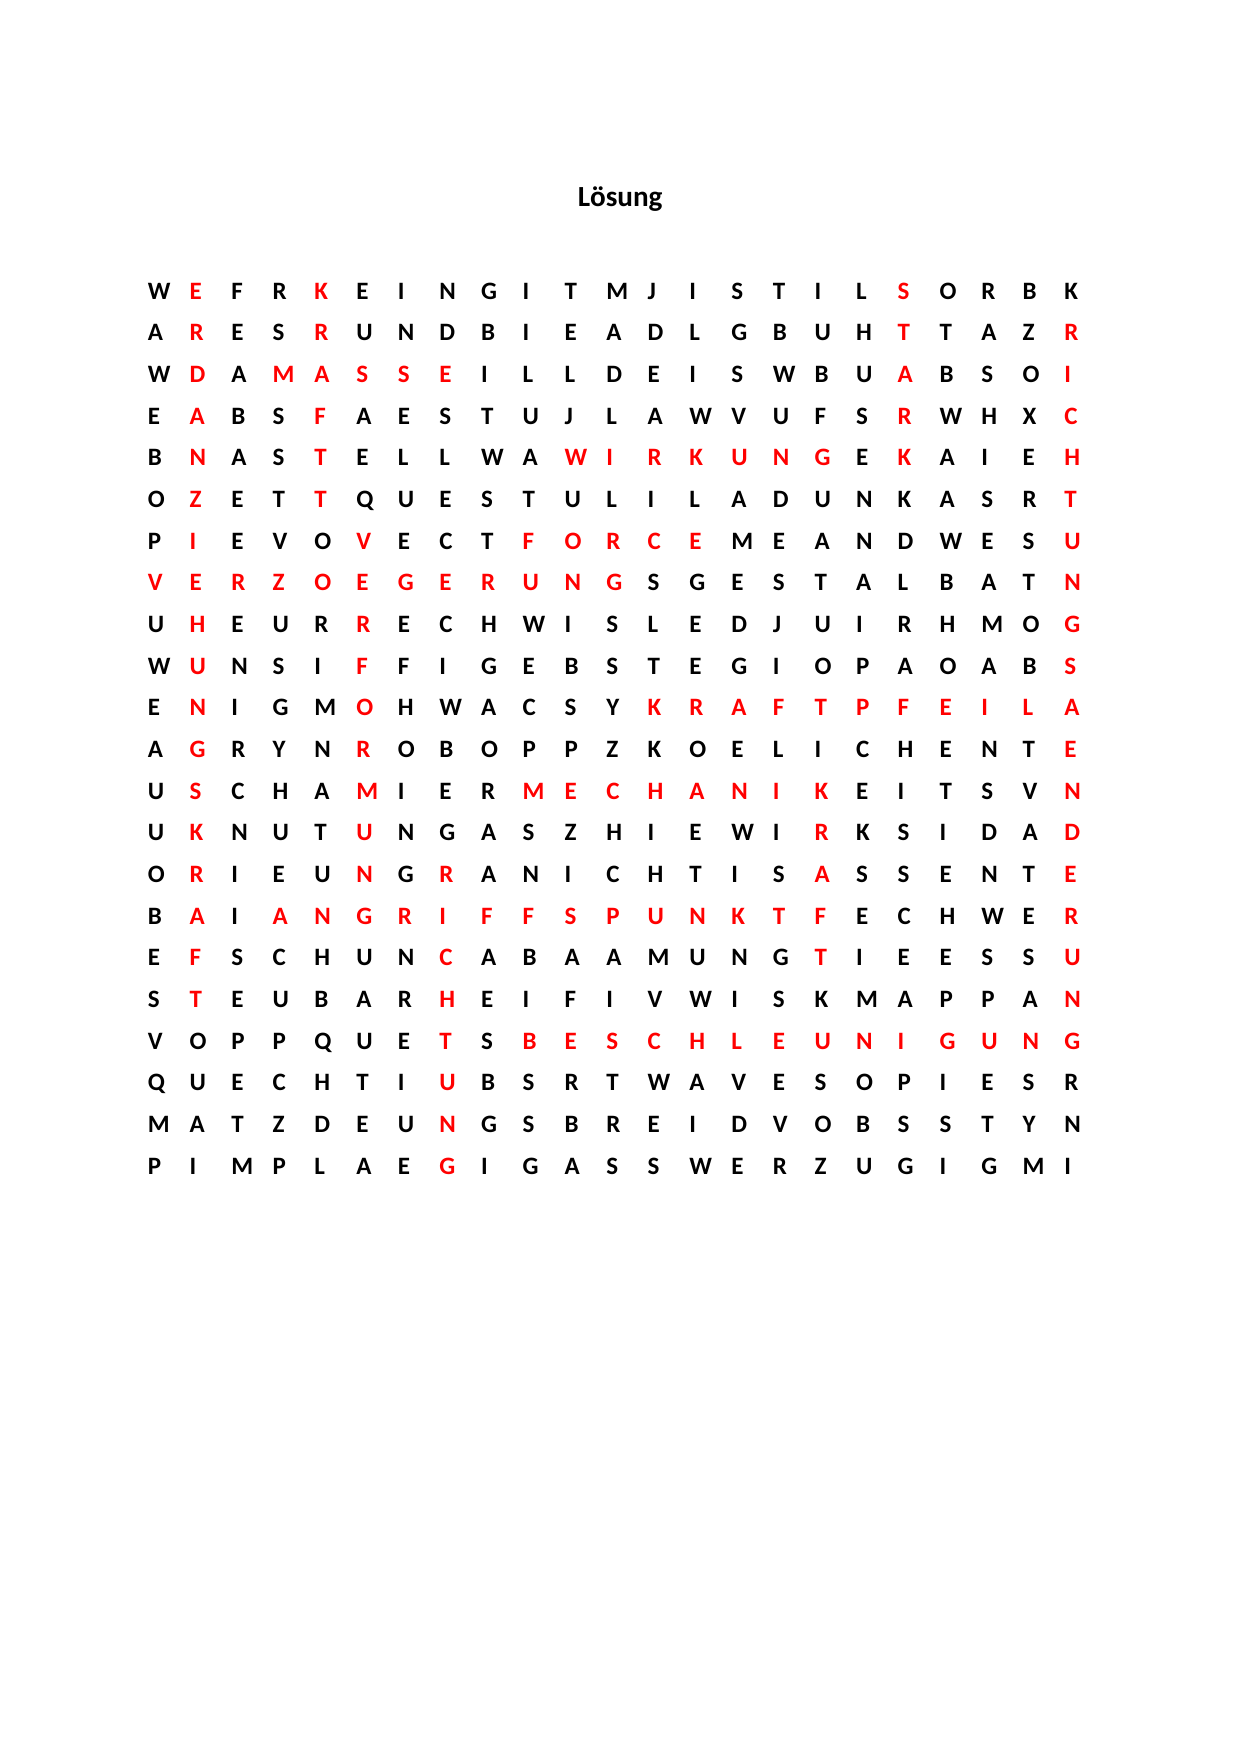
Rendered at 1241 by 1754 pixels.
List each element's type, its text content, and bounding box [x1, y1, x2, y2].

table_cell B [140, 441, 182, 483]
table_cell C [890, 900, 932, 941]
table_header O [932, 275, 974, 316]
table_cell N [849, 1025, 890, 1066]
table_cell O [682, 733, 724, 775]
table_cell B [932, 358, 974, 400]
table_cell N [682, 900, 724, 941]
table_cell A [807, 858, 848, 900]
table_cell G [182, 733, 224, 775]
table_cell T [765, 900, 807, 941]
table_cell S [974, 358, 1015, 400]
table_cell T [1015, 566, 1057, 608]
table_cell A [557, 1150, 599, 1191]
table_cell E [349, 1108, 390, 1150]
table_header K [1057, 275, 1099, 316]
table_cell U [557, 483, 599, 525]
table_cell M [265, 358, 307, 400]
table_cell A [474, 858, 515, 900]
table_cell T [307, 441, 349, 483]
table_cell W [932, 400, 974, 441]
table_cell A [307, 775, 349, 816]
table_cell E [932, 733, 974, 775]
table_cell W [724, 816, 765, 858]
table_cell I [390, 1066, 432, 1108]
table_cell X [1015, 400, 1057, 441]
table_header I [807, 275, 848, 316]
table_cell R [182, 316, 224, 358]
table_cell E [682, 525, 724, 566]
table_cell N [1015, 1025, 1057, 1066]
table_cell E [1057, 733, 1099, 775]
table_cell M [515, 775, 557, 816]
table_cell W [140, 358, 182, 400]
table_cell M [724, 525, 765, 566]
table_cell V [765, 1108, 807, 1150]
table_header R [265, 275, 307, 316]
table_cell L [599, 400, 640, 441]
table_cell E [849, 775, 890, 816]
table_header I [515, 275, 557, 316]
table_cell W [932, 525, 974, 566]
table_cell Q [349, 483, 390, 525]
table_cell F [182, 941, 224, 983]
table_cell I [682, 358, 724, 400]
table_cell U [140, 816, 182, 858]
table_cell I [765, 650, 807, 691]
table_cell S [557, 691, 599, 733]
table_cell E [390, 400, 432, 441]
table_cell T [807, 691, 848, 733]
table_cell H [432, 983, 473, 1025]
table_cell C [265, 1066, 307, 1108]
table_cell A [182, 900, 224, 941]
table_cell I [474, 1150, 515, 1191]
table_cell A [265, 900, 307, 941]
table_cell E [890, 941, 932, 983]
table_cell T [224, 1108, 265, 1150]
table_cell B [932, 566, 974, 608]
table_cell E [682, 816, 724, 858]
table_cell P [557, 733, 599, 775]
table_cell Z [807, 1150, 848, 1191]
table_cell E [349, 441, 390, 483]
table_cell E [1015, 441, 1057, 483]
table_cell T [474, 525, 515, 566]
table_cell S [1015, 525, 1057, 566]
table_cell S [890, 1108, 932, 1150]
table_cell M [224, 1150, 265, 1191]
table_cell A [224, 358, 265, 400]
table_cell S [474, 483, 515, 525]
table_cell H [307, 941, 349, 983]
table_header I [682, 275, 724, 316]
table_cell A [724, 691, 765, 733]
table_cell A [807, 525, 848, 566]
table_cell T [807, 941, 848, 983]
table_cell S [640, 566, 682, 608]
table_cell U [349, 316, 390, 358]
table_cell H [849, 316, 890, 358]
table_cell B [515, 941, 557, 983]
table_cell A [932, 441, 974, 483]
table_cell A [349, 983, 390, 1025]
table_cell G [349, 900, 390, 941]
table_cell I [432, 900, 473, 941]
table_cell S [515, 1066, 557, 1108]
table_cell A [682, 775, 724, 816]
table_cell D [599, 358, 640, 400]
table_cell E [1057, 858, 1099, 900]
table_cell N [849, 483, 890, 525]
table_cell A [640, 400, 682, 441]
table_cell H [640, 858, 682, 900]
table_cell C [1057, 400, 1099, 441]
table_cell N [307, 900, 349, 941]
table_cell F [390, 650, 432, 691]
table_cell S [890, 858, 932, 900]
table_cell T [307, 483, 349, 525]
table_cell S [1015, 1066, 1057, 1108]
table_cell I [765, 775, 807, 816]
table_cell E [682, 650, 724, 691]
table_cell U [432, 1066, 473, 1108]
table_cell M [349, 775, 390, 816]
table_cell N [849, 525, 890, 566]
table_cell L [682, 316, 724, 358]
table_cell T [182, 983, 224, 1025]
table_cell A [974, 566, 1015, 608]
table_cell I [932, 816, 974, 858]
table_cell C [224, 775, 265, 816]
table_cell B [765, 316, 807, 358]
table_cell E [932, 858, 974, 900]
table_cell R [890, 400, 932, 441]
table_cell M [849, 983, 890, 1025]
table_cell T [807, 566, 848, 608]
table_cell E [515, 650, 557, 691]
table_cell F [349, 650, 390, 691]
table_cell A [890, 983, 932, 1025]
table_cell K [724, 900, 765, 941]
table_cell O [932, 650, 974, 691]
table_cell T [682, 858, 724, 900]
table_cell T [1057, 483, 1099, 525]
table_header N [432, 275, 473, 316]
table_cell E [224, 983, 265, 1025]
table_header J [640, 275, 682, 316]
table_cell C [515, 691, 557, 733]
table_cell I [474, 358, 515, 400]
table_cell B [557, 650, 599, 691]
table_cell R [390, 983, 432, 1025]
table_cell B [432, 733, 473, 775]
table_cell C [640, 1025, 682, 1066]
table_cell W [765, 358, 807, 400]
table_cell V [265, 525, 307, 566]
table_cell U [390, 483, 432, 525]
table_cell W [682, 400, 724, 441]
table_cell A [599, 316, 640, 358]
table_cell I [224, 858, 265, 900]
table_cell P [265, 1150, 307, 1191]
table_cell P [224, 1025, 265, 1066]
table_cell R [182, 858, 224, 900]
table_cell G [724, 316, 765, 358]
table_cell S [599, 650, 640, 691]
table_cell D [307, 1108, 349, 1150]
table_cell G [474, 1108, 515, 1150]
table_cell T [599, 1066, 640, 1108]
table_cell G [974, 1150, 1015, 1191]
table_cell E [974, 525, 1015, 566]
table_cell F [515, 525, 557, 566]
table_cell P [265, 1025, 307, 1066]
table_cell E [557, 316, 599, 358]
table_cell G [1057, 1025, 1099, 1066]
table_cell S [557, 900, 599, 941]
table_cell T [307, 816, 349, 858]
table_header B [1015, 275, 1057, 316]
table_cell Z [557, 816, 599, 858]
table_cell O [557, 525, 599, 566]
table_cell E [140, 691, 182, 733]
table_cell L [765, 733, 807, 775]
table_cell G [807, 441, 848, 483]
table_cell S [1015, 941, 1057, 983]
table_header F [224, 275, 265, 316]
table_cell G [1057, 608, 1099, 650]
table_header G [474, 275, 515, 316]
table_cell H [932, 900, 974, 941]
table_cell T [932, 775, 974, 816]
table_cell W [640, 1066, 682, 1108]
table_cell Q [307, 1025, 349, 1066]
table_cell K [640, 733, 682, 775]
table_cell S [765, 983, 807, 1025]
table_cell N [307, 733, 349, 775]
table_header S [890, 275, 932, 316]
table_cell K [890, 441, 932, 483]
table_cell A [307, 358, 349, 400]
table_cell E [390, 1025, 432, 1066]
table_cell N [1057, 775, 1099, 816]
table_cell U [849, 1150, 890, 1191]
table_cell A [1015, 816, 1057, 858]
table_cell L [1015, 691, 1057, 733]
table_cell D [974, 816, 1015, 858]
table_cell C [432, 941, 473, 983]
table_cell S [974, 775, 1015, 816]
table_cell L [557, 358, 599, 400]
table_cell E [224, 608, 265, 650]
table_cell N [1057, 983, 1099, 1025]
table_cell H [682, 1025, 724, 1066]
table_cell F [307, 400, 349, 441]
table_cell G [682, 566, 724, 608]
table_cell L [724, 1025, 765, 1066]
table_cell H [974, 400, 1015, 441]
table_cell E [182, 566, 224, 608]
table_cell I [640, 483, 682, 525]
table_cell K [182, 816, 224, 858]
table_cell G [890, 1150, 932, 1191]
table_cell U [515, 566, 557, 608]
table_cell B [1015, 650, 1057, 691]
table_cell S [599, 1025, 640, 1066]
table_cell E [140, 941, 182, 983]
table_cell E [390, 525, 432, 566]
table_cell N [182, 441, 224, 483]
table_cell U [265, 608, 307, 650]
table_cell U [807, 608, 848, 650]
table_cell E [640, 1108, 682, 1150]
table_cell M [140, 1108, 182, 1150]
table_cell U [1057, 941, 1099, 983]
table_cell H [265, 775, 307, 816]
table_cell K [640, 691, 682, 733]
table_cell I [890, 775, 932, 816]
table_cell N [724, 941, 765, 983]
table_cell T [890, 316, 932, 358]
table_cell K [807, 775, 848, 816]
table_cell I [932, 1150, 974, 1191]
table_cell A [474, 691, 515, 733]
table_cell U [390, 1108, 432, 1150]
table_cell A [474, 941, 515, 983]
table_cell F [515, 900, 557, 941]
table_cell M [1015, 1150, 1057, 1191]
table_cell O [807, 1108, 848, 1150]
table_cell I [599, 441, 640, 483]
table_cell F [474, 900, 515, 941]
table_cell E [224, 483, 265, 525]
table_cell F [807, 400, 848, 441]
table_cell J [557, 400, 599, 441]
table_cell T [349, 1066, 390, 1108]
table_cell A [974, 650, 1015, 691]
table_cell D [182, 358, 224, 400]
table_cell O [1015, 358, 1057, 400]
table_cell N [224, 816, 265, 858]
table_cell E [849, 441, 890, 483]
table_cell Z [1015, 316, 1057, 358]
table_cell U [807, 483, 848, 525]
table_cell U [974, 1025, 1015, 1066]
table_cell E [765, 1025, 807, 1066]
table_cell S [849, 858, 890, 900]
table_cell H [890, 733, 932, 775]
table_cell O [849, 1066, 890, 1108]
table_cell E [849, 900, 890, 941]
table_cell E [349, 566, 390, 608]
table_cell R [224, 733, 265, 775]
table_cell R [807, 816, 848, 858]
table_cell O [1015, 608, 1057, 650]
table_cell I [307, 650, 349, 691]
table_cell A [224, 441, 265, 483]
table_cell E [265, 858, 307, 900]
table_cell U [182, 1066, 224, 1108]
table_cell K [890, 483, 932, 525]
table_cell E [557, 775, 599, 816]
table_cell L [640, 608, 682, 650]
table_cell U [349, 1025, 390, 1066]
table_cell I [765, 816, 807, 858]
table_cell B [557, 1108, 599, 1150]
table_cell D [765, 483, 807, 525]
table_cell S [1057, 650, 1099, 691]
table_cell T [515, 483, 557, 525]
table_cell B [474, 1066, 515, 1108]
table_cell V [1015, 775, 1057, 816]
table_cell E [224, 525, 265, 566]
table_cell I [682, 1108, 724, 1150]
table_cell E [432, 483, 473, 525]
table_cell A [849, 566, 890, 608]
table_cell A [974, 316, 1015, 358]
table_cell J [765, 608, 807, 650]
table_cell G [265, 691, 307, 733]
table_cell C [849, 733, 890, 775]
table_cell E [557, 1025, 599, 1066]
table_cell Z [265, 566, 307, 608]
table_cell U [724, 441, 765, 483]
table_cell B [849, 1108, 890, 1150]
table_cell B [474, 316, 515, 358]
table_cell I [849, 608, 890, 650]
table_cell F [557, 983, 599, 1025]
table_cell U [682, 941, 724, 983]
table_cell E [724, 1150, 765, 1191]
table_cell O [140, 858, 182, 900]
table_cell S [224, 941, 265, 983]
table_cell Z [265, 1108, 307, 1150]
table_cell V [140, 1025, 182, 1066]
table_cell G [432, 816, 473, 858]
table_cell T [974, 1108, 1015, 1150]
table_cell G [390, 858, 432, 900]
table_cell N [432, 1108, 473, 1150]
table_cell N [349, 858, 390, 900]
table_cell R [390, 900, 432, 941]
table_cell W [974, 900, 1015, 941]
table_cell Y [1015, 1108, 1057, 1150]
table_cell P [140, 525, 182, 566]
table_cell S [390, 358, 432, 400]
table_cell U [265, 983, 307, 1025]
table_cell R [1057, 1066, 1099, 1108]
table_cell A [474, 816, 515, 858]
table_cell T [432, 1025, 473, 1066]
table_cell N [974, 733, 1015, 775]
table_cell V [349, 525, 390, 566]
table_cell S [849, 400, 890, 441]
table_cell U [849, 358, 890, 400]
table_cell W [515, 608, 557, 650]
table_cell A [599, 941, 640, 983]
table_cell A [724, 483, 765, 525]
subtitle Lösung [148, 178, 1093, 214]
table_cell L [599, 483, 640, 525]
table_header E [349, 275, 390, 316]
table_cell E [224, 316, 265, 358]
table_cell B [515, 1025, 557, 1066]
table_cell I [890, 1025, 932, 1066]
table_cell O [307, 525, 349, 566]
table_cell U [349, 816, 390, 858]
table_cell C [432, 525, 473, 566]
table_cell N [1057, 566, 1099, 608]
table_cell A [1057, 691, 1099, 733]
table_cell I [515, 983, 557, 1025]
table_cell M [974, 608, 1015, 650]
table_cell R [349, 608, 390, 650]
table_header K [307, 275, 349, 316]
table_cell I [974, 441, 1015, 483]
table_cell S [515, 1108, 557, 1150]
table_cell A [140, 316, 182, 358]
table_cell S [765, 858, 807, 900]
table_cell S [515, 816, 557, 858]
table_cell I [724, 858, 765, 900]
table_cell L [432, 441, 473, 483]
table_cell W [432, 691, 473, 733]
table_cell I [224, 691, 265, 733]
table_cell R [1057, 900, 1099, 941]
table_cell W [682, 983, 724, 1025]
table_cell V [140, 566, 182, 608]
table_cell R [599, 1108, 640, 1150]
table_cell T [932, 316, 974, 358]
table_cell G [932, 1025, 974, 1066]
table_cell P [849, 691, 890, 733]
table_cell S [265, 316, 307, 358]
table_cell F [890, 691, 932, 733]
table_cell G [599, 566, 640, 608]
table_cell S [640, 1150, 682, 1191]
table_cell D [1057, 816, 1099, 858]
table_cell K [682, 441, 724, 483]
table_header I [390, 275, 432, 316]
table_cell R [1057, 316, 1099, 358]
table_cell I [390, 775, 432, 816]
table_cell C [265, 941, 307, 983]
table_cell Y [599, 691, 640, 733]
table_cell N [724, 775, 765, 816]
table_cell D [724, 608, 765, 650]
table_cell U [265, 816, 307, 858]
table_cell O [349, 691, 390, 733]
table_cell L [390, 441, 432, 483]
table_cell E [682, 608, 724, 650]
table_cell I [974, 691, 1015, 733]
table_cell I [599, 983, 640, 1025]
table_cell V [640, 983, 682, 1025]
table_cell A [932, 483, 974, 525]
table_cell H [1057, 441, 1099, 483]
table_cell E [1015, 900, 1057, 941]
table_cell K [849, 816, 890, 858]
table_cell E [765, 1066, 807, 1108]
table_cell G [515, 1150, 557, 1191]
table_cell S [140, 983, 182, 1025]
table_cell B [224, 400, 265, 441]
table_cell I [182, 1150, 224, 1191]
table_cell R [474, 566, 515, 608]
table_cell U [807, 1025, 848, 1066]
table_cell S [974, 483, 1015, 525]
table_cell T [640, 650, 682, 691]
table_cell I [849, 941, 890, 983]
table_cell N [224, 650, 265, 691]
table_cell R [474, 775, 515, 816]
table_cell I [724, 983, 765, 1025]
table_cell F [765, 691, 807, 733]
table_cell P [974, 983, 1015, 1025]
table_cell R [307, 608, 349, 650]
table_cell E [974, 1066, 1015, 1108]
table_cell A [557, 941, 599, 983]
table_cell W [140, 650, 182, 691]
table_cell I [1057, 358, 1099, 400]
table_cell S [182, 775, 224, 816]
table_cell I [640, 816, 682, 858]
table_cell H [932, 608, 974, 650]
table_cell H [307, 1066, 349, 1108]
table_header L [849, 275, 890, 316]
table_cell R [307, 316, 349, 358]
table_cell L [307, 1150, 349, 1191]
table_cell A [140, 733, 182, 775]
table_cell V [724, 1066, 765, 1108]
table_cell S [724, 358, 765, 400]
table_header W [140, 275, 182, 316]
table_header S [724, 275, 765, 316]
table_cell R [1015, 483, 1057, 525]
table_header R [974, 275, 1015, 316]
table_cell E [474, 983, 515, 1025]
table_cell A [1015, 983, 1057, 1025]
table_cell S [349, 358, 390, 400]
table_cell B [307, 983, 349, 1025]
table_cell P [599, 900, 640, 941]
table_cell N [765, 441, 807, 483]
table_cell R [765, 1150, 807, 1191]
table_cell A [890, 650, 932, 691]
table_cell S [932, 1108, 974, 1150]
table_cell N [557, 566, 599, 608]
table_cell I [432, 650, 473, 691]
table_cell Z [599, 733, 640, 775]
table_cell U [1057, 525, 1099, 566]
table_cell R [432, 858, 473, 900]
table_cell R [224, 566, 265, 608]
table_cell D [724, 1108, 765, 1150]
table_cell S [474, 1025, 515, 1066]
table_cell P [890, 1066, 932, 1108]
table_cell I [1057, 1150, 1099, 1191]
table_cell U [640, 900, 682, 941]
table_cell N [390, 816, 432, 858]
table_cell N [974, 858, 1015, 900]
table_cell E [140, 400, 182, 441]
table_cell N [515, 858, 557, 900]
table_cell H [390, 691, 432, 733]
table_header E [182, 275, 224, 316]
table_cell E [724, 566, 765, 608]
table_cell B [807, 358, 848, 400]
table_cell H [474, 608, 515, 650]
table_cell Z [182, 483, 224, 525]
table_header T [765, 275, 807, 316]
table_cell I [515, 316, 557, 358]
table_cell G [390, 566, 432, 608]
table_cell E [640, 358, 682, 400]
table_cell D [890, 525, 932, 566]
table_cell L [682, 483, 724, 525]
table_cell E [224, 1066, 265, 1108]
table_cell U [182, 650, 224, 691]
table_cell S [265, 441, 307, 483]
table_cell G [724, 650, 765, 691]
table_cell A [682, 1066, 724, 1108]
table_cell S [974, 941, 1015, 983]
table_cell T [1015, 858, 1057, 900]
table_cell A [349, 1150, 390, 1191]
table_cell I [224, 900, 265, 941]
table_cell I [557, 858, 599, 900]
table_cell R [599, 525, 640, 566]
table_cell H [640, 775, 682, 816]
table_cell I [182, 525, 224, 566]
table_cell S [890, 816, 932, 858]
table_header M [599, 275, 640, 316]
table_cell G [765, 941, 807, 983]
table_cell P [932, 983, 974, 1025]
table_cell T [265, 483, 307, 525]
table_cell D [432, 316, 473, 358]
table_cell E [932, 691, 974, 733]
table_cell U [140, 775, 182, 816]
table_cell Y [265, 733, 307, 775]
table_cell U [307, 858, 349, 900]
table_cell E [390, 608, 432, 650]
table_cell S [765, 566, 807, 608]
table_cell E [765, 525, 807, 566]
table_cell C [432, 608, 473, 650]
table_cell S [807, 1066, 848, 1108]
table_cell P [140, 1150, 182, 1191]
table_cell B [140, 900, 182, 941]
table_cell T [474, 400, 515, 441]
table_cell E [390, 1150, 432, 1191]
table_cell A [515, 441, 557, 483]
table_cell L [515, 358, 557, 400]
table_cell E [724, 733, 765, 775]
table_cell O [307, 566, 349, 608]
table_header T [557, 275, 599, 316]
table_cell U [140, 608, 182, 650]
table_cell E [432, 775, 473, 816]
table_cell R [682, 691, 724, 733]
table_cell R [557, 1066, 599, 1108]
table_cell V [724, 400, 765, 441]
table_cell Q [140, 1066, 182, 1108]
table_cell I [557, 608, 599, 650]
table_cell O [182, 1025, 224, 1066]
table_cell M [307, 691, 349, 733]
table_cell S [599, 608, 640, 650]
table_cell S [432, 400, 473, 441]
table_cell H [182, 608, 224, 650]
table_cell E [432, 566, 473, 608]
table_cell P [515, 733, 557, 775]
table_cell K [807, 983, 848, 1025]
table_cell S [265, 650, 307, 691]
table_cell O [807, 650, 848, 691]
table_cell C [640, 525, 682, 566]
table_cell U [515, 400, 557, 441]
table_cell N [182, 691, 224, 733]
table_cell S [265, 400, 307, 441]
table_cell W [682, 1150, 724, 1191]
table_cell R [349, 733, 390, 775]
table_cell O [140, 483, 182, 525]
table_cell A [890, 358, 932, 400]
table_cell O [390, 733, 432, 775]
table_cell I [932, 1066, 974, 1108]
table_cell C [599, 858, 640, 900]
table_cell M [640, 941, 682, 983]
table_cell S [599, 1150, 640, 1191]
table_cell T [1015, 733, 1057, 775]
table_cell E [932, 941, 974, 983]
table_cell A [182, 400, 224, 441]
table_cell P [849, 650, 890, 691]
table_cell U [349, 941, 390, 983]
table_cell E [432, 358, 473, 400]
table_cell R [640, 441, 682, 483]
table_cell G [474, 650, 515, 691]
table_cell H [599, 816, 640, 858]
table_cell A [349, 400, 390, 441]
table_cell W [557, 441, 599, 483]
table_cell L [890, 566, 932, 608]
table_cell A [182, 1108, 224, 1150]
table_cell O [474, 733, 515, 775]
table_cell U [765, 400, 807, 441]
table_cell W [474, 441, 515, 483]
table_cell R [890, 608, 932, 650]
table_cell N [390, 941, 432, 983]
table_cell N [1057, 1108, 1099, 1150]
table_cell C [599, 775, 640, 816]
table_cell G [432, 1150, 473, 1191]
table_cell N [390, 316, 432, 358]
table_cell D [640, 316, 682, 358]
table_cell F [807, 900, 848, 941]
table_cell I [807, 733, 848, 775]
table_cell U [807, 316, 848, 358]
